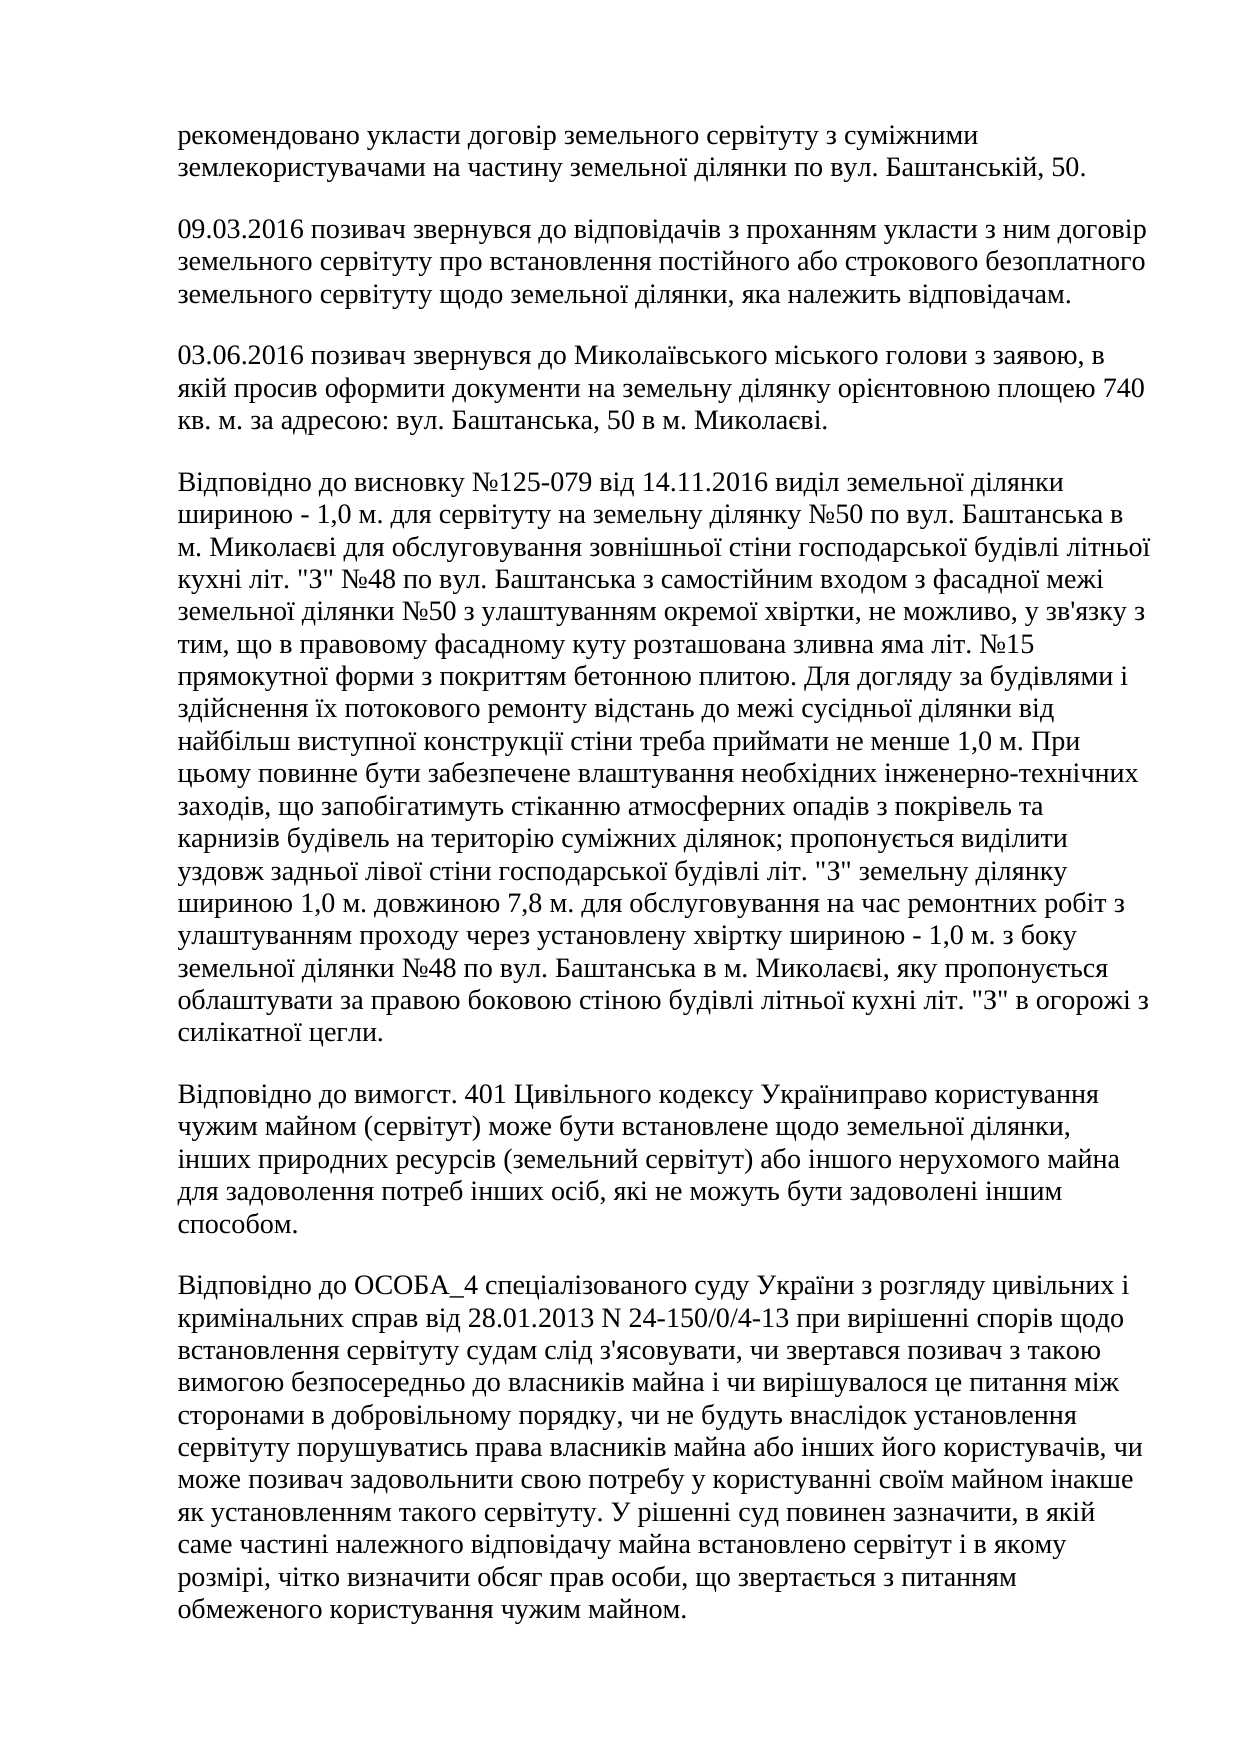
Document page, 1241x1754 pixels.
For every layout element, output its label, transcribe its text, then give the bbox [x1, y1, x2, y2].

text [177, 118, 1152, 183]
text Відповідно до вимогст. 401 Цивільного кодексу Україниправо користування чужим майном (сервітут) може бути встановлене щодо земельної ділянки, інших природних ресурсів (земельний сервітут) або іншого нерухомого майна для задоволення потреб інших осіб, які не можуть бути задоволені іншим способом. [177, 1077, 1152, 1239]
text 03.06.2016 позивач звернувся до Миколаївського міського голови з заявою, в якій просив оформити документи на земельну ділянку орієнтовною площею 740 кв. м. за адресою: вул. Баштанська, 50 в м. Миколаєві. [177, 338, 1152, 436]
text Відповідно до висновку №125-079 від 14.11.2016 виділ земельної ділянки шириною - 1,0 м. для сервітуту на земельну ділянку №50 по вул. Баштанська в м. Миколаєві для обслуговування зовнішньої стіни господарської будівлі літньої кухні літ. "З" №48 по вул. Баштанська з самостійним входом з фасадної межі земельної ділянки №50 з улаштуванням окремої хвіртки, не можливо, у зв'язку з тим, що в правовому фасадному куту розташована зливна яма літ. №15 прямокутної форми з покриттям бетонною плитою. Для догляду за будівлями і здійснення їх потокового ремонту відстань до межі сусідньої ділянки від найбільш виступної конструкції стіни треба приймати не менше 1,0 м. При цьому повинне бути забезпечене влаштування необхідних інженерно-технічних заходів, що запобігатимуть стіканню атмосферних опадів з покрівель та карнизів будівель на територію суміжних ділянок; пропонується виділити уздовж задньої лівої стіни господарської будівлі літ. "З" земельну ділянку шириною 1,0 м. довжиною 7,8 м. для обслуговування на час ремонтних робіт з улаштуванням проходу через установлену хвіртку шириною - 1,0 м. з боку земельної ділянки №48 по вул. Баштанська в м. Миколаєві, яку пропонується облаштувати за правою боковою стіною будівлі літньої кухні літ. "З" в огорожі з силікатної цегли. [177, 465, 1152, 1048]
text Відповідно до ОСОБА_4 спеціалізованого суду України з розгляду цивільних і кримінальних справ від 28.01.2013 N 24-150/0/4-13 при вирішенні спорів щодо встановлення сервітуту судам слід з'ясовувати, чи звертався позивач з такою вимогою безпосередньо до власників майна і чи вирішувалося це питання між сторонами в добровільному порядку, чи не будуть внаслідок установлення сервітуту порушуватись права власників майна або інших його користувачів, чи може позивач задовольнити свою потребу у користуванні своїм майном інакше як установленням такого сервітуту. У рішенні суд повинен зазначити, в якій саме частині належного відповідачу майна встановлено сервітут і в якому розмірі, чітко визначити обсяг прав особи, що звертається з питанням обмеженого користування чужим майном. [177, 1268, 1152, 1624]
text 09.03.2016 позивач звернувся до відповідачів з проханням укласти з ним договір земельного сервітуту про встановлення постійного або строкового безоплатного земельного сервітуту щодо земельної ділянки, яка належить відповідачам. [177, 212, 1152, 309]
